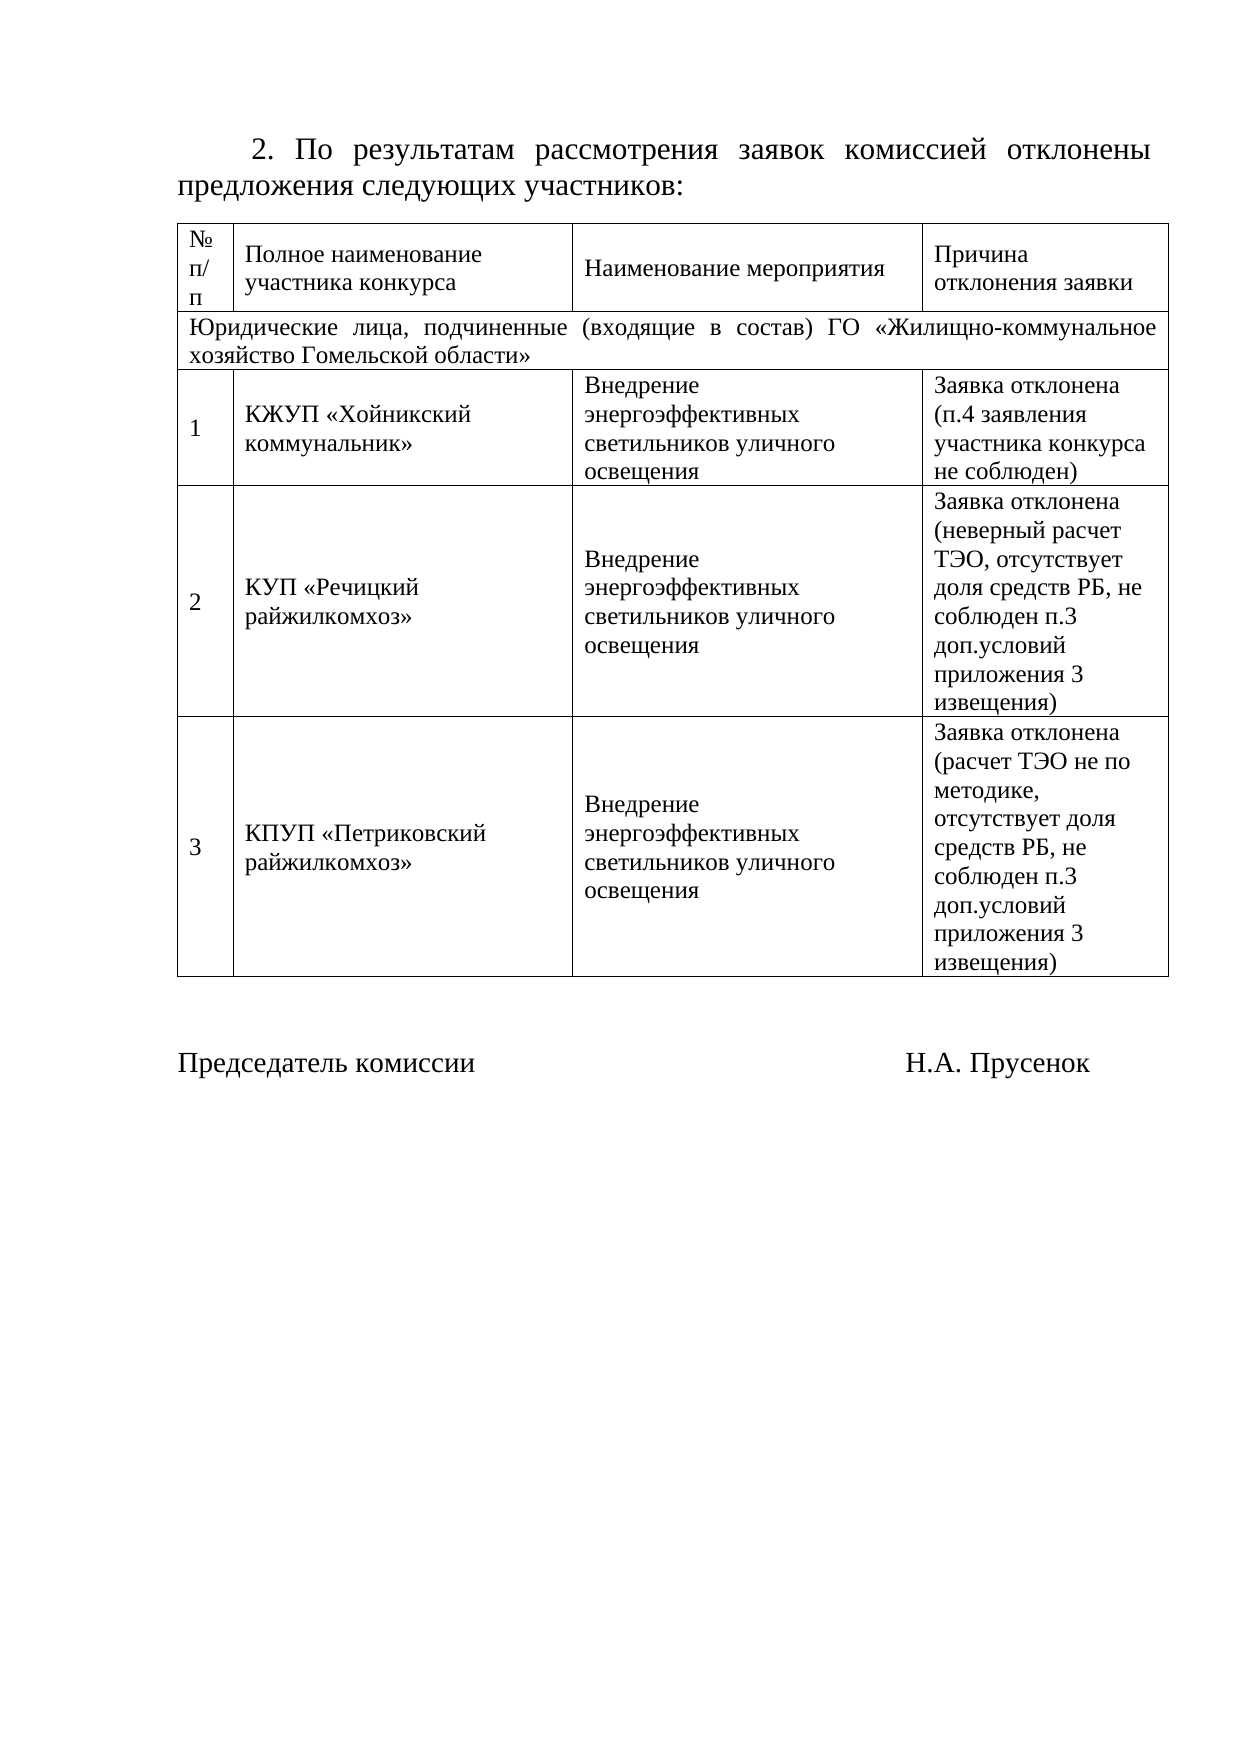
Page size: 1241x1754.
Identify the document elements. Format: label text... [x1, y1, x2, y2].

table_cell Юридические лица, подчиненные (входящие в состав) ГО «Жилищно-коммунальное хозяйство Гомельской области» [178, 312, 1168, 369]
table_cell Заявка отклонена (п.4 заявления участника конкурса не соблюден) [923, 370, 1168, 485]
table_cell Заявка отклонена (неверный расчет ТЭО, отсутствует доля средств РБ, не соблюден п.3 доп.условий приложения 3 извещения) [923, 486, 1168, 716]
table_header Наименование мероприятия [573, 224, 922, 311]
table_cell Заявка отклонена (расчет ТЭО не по методике, отсутствует доля средств РБ, не соблюден п.3 доп.условий приложения 3 извещения) [923, 717, 1168, 976]
table_cell КЖУП «Хойникский коммунальник» [234, 370, 572, 485]
table_cell Внедрение энергоэффективных светильников уличного освещения [573, 486, 922, 716]
table_cell КУП «Речицкий райжилкомхоз» [234, 486, 572, 716]
table_cell КПУП «Петриковский райжилкомхоз» [234, 717, 572, 976]
table_cell Внедрение энергоэффективных светильников уличного освещения [573, 717, 922, 976]
table_cell 3 [178, 717, 233, 976]
table_header №п/п [178, 224, 233, 311]
table_cell 1 [178, 370, 233, 485]
text 2. По результатам рассмотрения заявок комиссией отклонены предложения следующих участников: [177, 131, 1152, 202]
table_cell Внедрение энергоэффективных светильников уличного освещения [573, 370, 922, 485]
table_header Причина отклонения заявки [923, 224, 1168, 311]
table_header Полное наименование участника конкурса [234, 224, 572, 311]
text Председатель комиссии Н.А. Прусенок [177, 1052, 1152, 1077]
table_cell 2 [178, 486, 233, 716]
